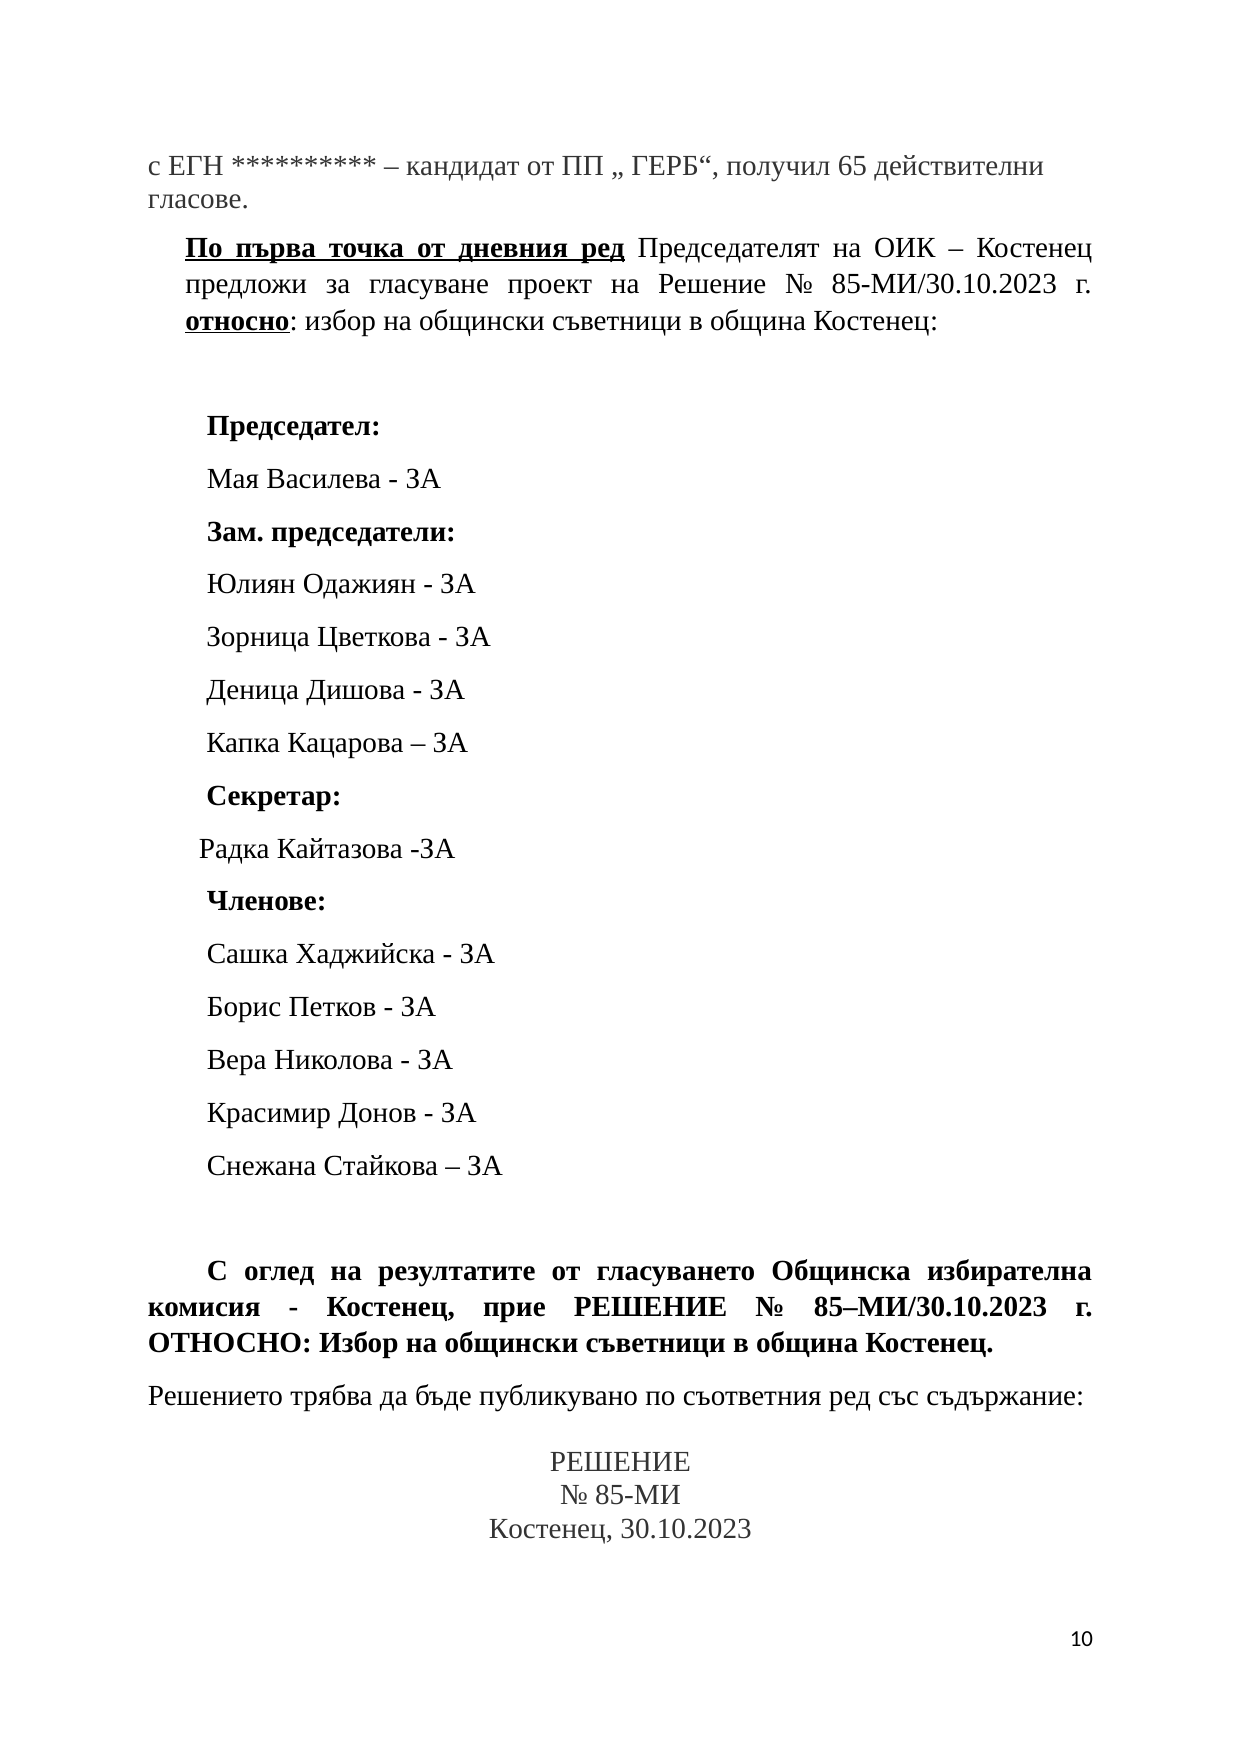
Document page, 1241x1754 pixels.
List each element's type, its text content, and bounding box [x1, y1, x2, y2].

text Сашка Хаджийска - ЗА [148, 936, 1093, 970]
title РЕШЕНИЕ № 85-МИ Костенец, 30.10.2023 [148, 1444, 1093, 1544]
text Борис Петков - ЗА [148, 989, 1093, 1023]
text Председател: [148, 408, 1093, 442]
text Радка Кайтазова -ЗА [148, 831, 1093, 864]
text Секретар: [148, 778, 1093, 811]
text Капка Кацарова – ЗА [148, 725, 1093, 759]
text Красимир Донов - ЗА [148, 1095, 1093, 1128]
text С оглед на резултатите от гласуването Общинска избирателна комисия - Костенец, прие РЕШЕНИЕ № 85–МИ/30.10.2023 г. ОТНОСНО: Избор на общински съветници в община Костенец. [148, 1253, 1093, 1359]
text Деница Дишова - ЗА [148, 672, 1093, 706]
text По първа точка от дневния ред Председателят на ОИК – Костенец предложи за гласуване проект на Решение № 85-МИ/30.10.2023 г. относно: избор на общински съветници в община Костенец: [185, 230, 1093, 336]
text Юлиян Одажиян - ЗА [148, 567, 1093, 600]
text Вера Николова - ЗА [148, 1042, 1093, 1076]
text Зорница Цветкова - ЗА [148, 619, 1093, 653]
text Членове: [148, 883, 1093, 917]
text Зам. председатели: [148, 514, 1093, 547]
text Мая Василева - ЗА [148, 461, 1093, 494]
text Снежана Стайкова – ЗА [148, 1148, 1093, 1181]
text с ЕГН ********** – кандидат от ПП „ ГЕРБ“, получил 65 действителни гласове. [148, 148, 1093, 215]
text Решението трябва да бъде публикувано по съответния ред със съдържание: [148, 1378, 1093, 1412]
